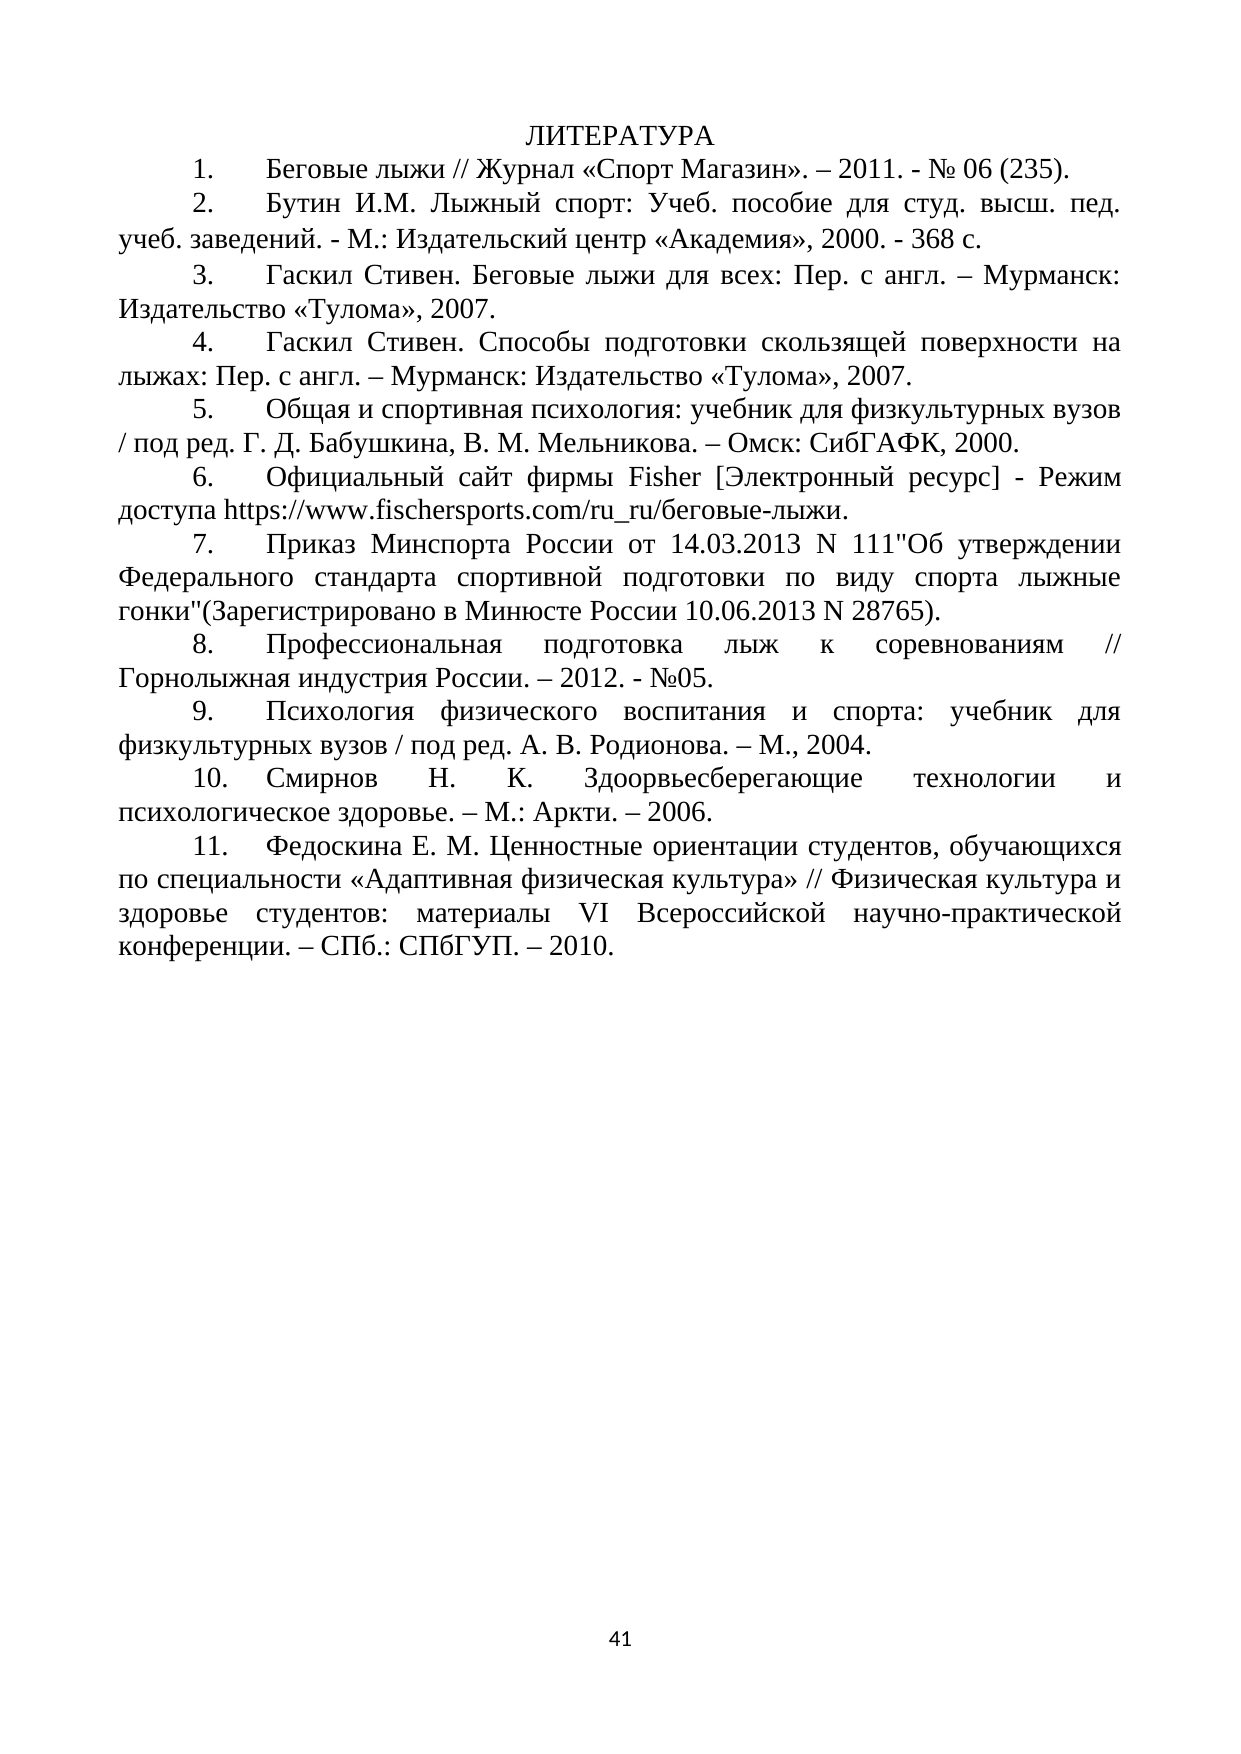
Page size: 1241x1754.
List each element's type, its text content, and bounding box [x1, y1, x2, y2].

list Бутин И.М. Лыжный спорт: Учеб. пособие для студ. высш. пед. учеб. заведений. - М.: Издательский центр «Академия», 2000. - 368 с. [118, 185, 1122, 255]
list Общая и спортивная психология: учебник для физкультурных вузов / под ред. Г. Д. Бабушкина, В. М. Мельникова. – Омск: СибГАФК, 2000. [118, 392, 1122, 459]
list Смирнов Н. К. Здоорвьесберегающие технологии и психологическое здоровье. – М.: Аркти. – 2006. [118, 761, 1122, 828]
list Беговые лыжи // Журнал «Спорт Магазин». – 2011. - № 06 (235). [118, 152, 1122, 185]
text ЛИТЕРАТУРА [118, 118, 1122, 152]
list Профессиональная подготовка лыж к соревнованиям // Горнолыжная индустрия России. – 2012. - №05. [118, 626, 1122, 693]
list Гаскил Стивен. Способы подготовки скользящей поверхности на лыжах: Пер. с англ. – Мурманск: Издательство «Тулома», 2007. [118, 324, 1122, 392]
list Официальный сайт фирмы Fisher [Электронный ресурс] - Режим доступа https://www.fischersports.com/ru_ru/беговые-лыжи. [118, 459, 1122, 526]
list Федоскина Е. М. Ценностные ориентации студентов, обучающихся по специальности «Адаптивная физическая культура» // Физическая культура и здоровье студентов: материалы VI Всероссийской научно-практической конференции. – СПб.: СПбГУП. – 2010. [118, 828, 1122, 962]
list Приказ Минспорта России от 14.03.2013 N 111"Об утверждении Федерального стандарта спортивной подготовки по виду спорта лыжные гонки"(Зарегистрировано в Минюсте России 10.06.2013 N 28765). [118, 526, 1122, 626]
list Психология физического воспитания и спорта: учебник для физкультурных вузов / под ред. А. В. Родионова. – М., 2004. [118, 693, 1122, 761]
list Гаскил Стивен. Беговые лыжи для всех: Пер. с англ. – Мурманск: Издательство «Тулома», 2007. [118, 257, 1122, 324]
